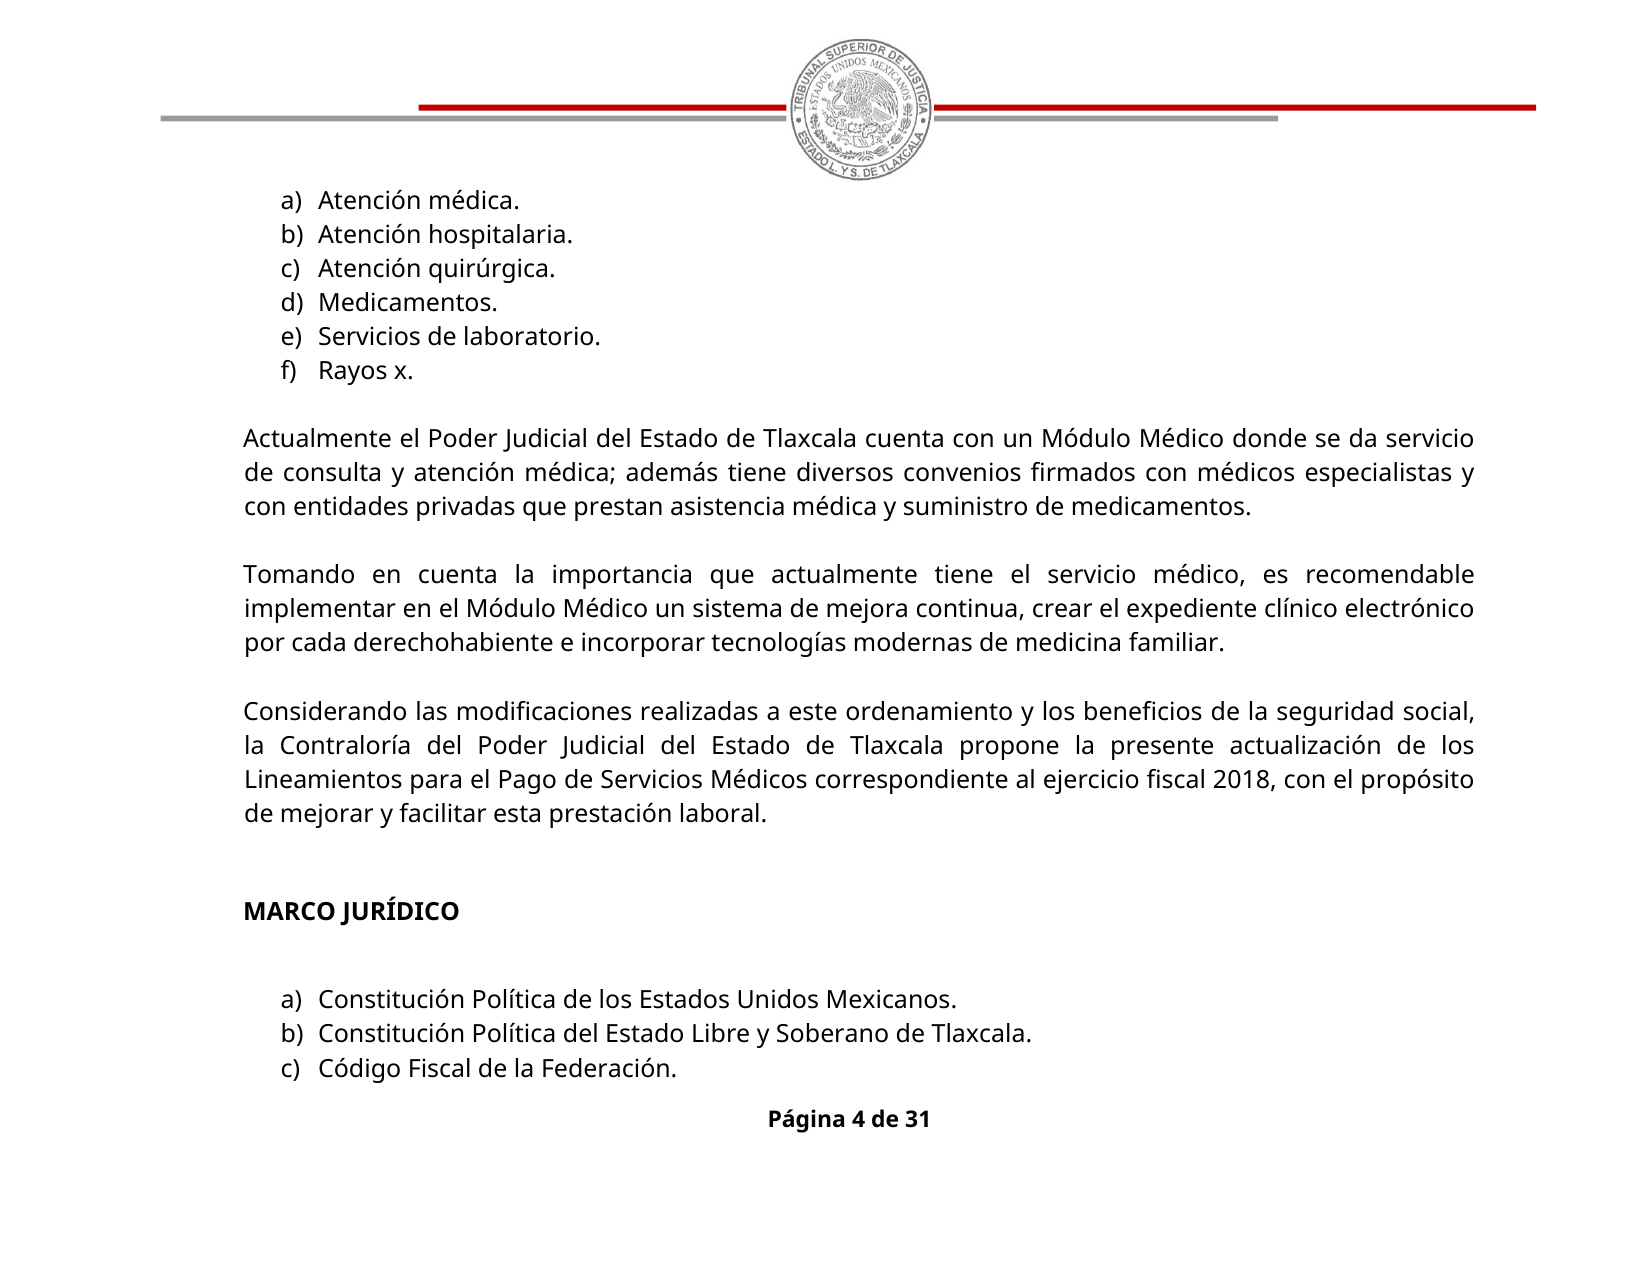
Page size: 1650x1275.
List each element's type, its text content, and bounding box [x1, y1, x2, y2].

list Atención médica. [280, 182, 1477, 216]
list Atención quirúrgica. [280, 250, 1477, 284]
text Tomando en cuenta la importancia que actualmente tiene el servicio médico, es recomendable implementar en el Módulo Médico un sistema de mejora continua, crear el expediente clínico electrónico por cada derechohabiente e incorporar tecnologías modernas de medicina familiar. [243, 557, 1477, 659]
list Atención hospitalaria. [280, 216, 1477, 250]
list Servicios de laboratorio. [280, 318, 1477, 353]
text Considerando las modificaciones realizadas a este ordenamiento y los beneficios de la seguridad social, la Contraloría del Poder Judicial del Estado de Tlaxcala propone la presente actualización de los Lineamientos para el Pago de Servicios Médicos correspondiente al ejercicio fiscal 2018, con el propósito de mejorar y facilitar esta prestación laboral. [243, 693, 1477, 829]
list Constitución Política de los Estados Unidos Mexicanos. [280, 982, 1477, 1016]
text Actualmente el Poder Judicial del Estado de Tlaxcala cuenta con un Módulo Médico donde se da servicio de consulta y atención médica; además tiene diversos convenios firmados con médicos especialistas y con entidades privadas que prestan asistencia médica y suministro de medicamentos. [243, 421, 1477, 523]
list Rayos x. [280, 353, 1477, 387]
list Medicamentos. [280, 284, 1477, 318]
text MARCO JURÍDICO [243, 894, 1477, 928]
list Constitución Política del Estado Libre y Soberano de Tlaxcala. [280, 1016, 1477, 1050]
list Código Fiscal de la Federación. [280, 1050, 1477, 1084]
